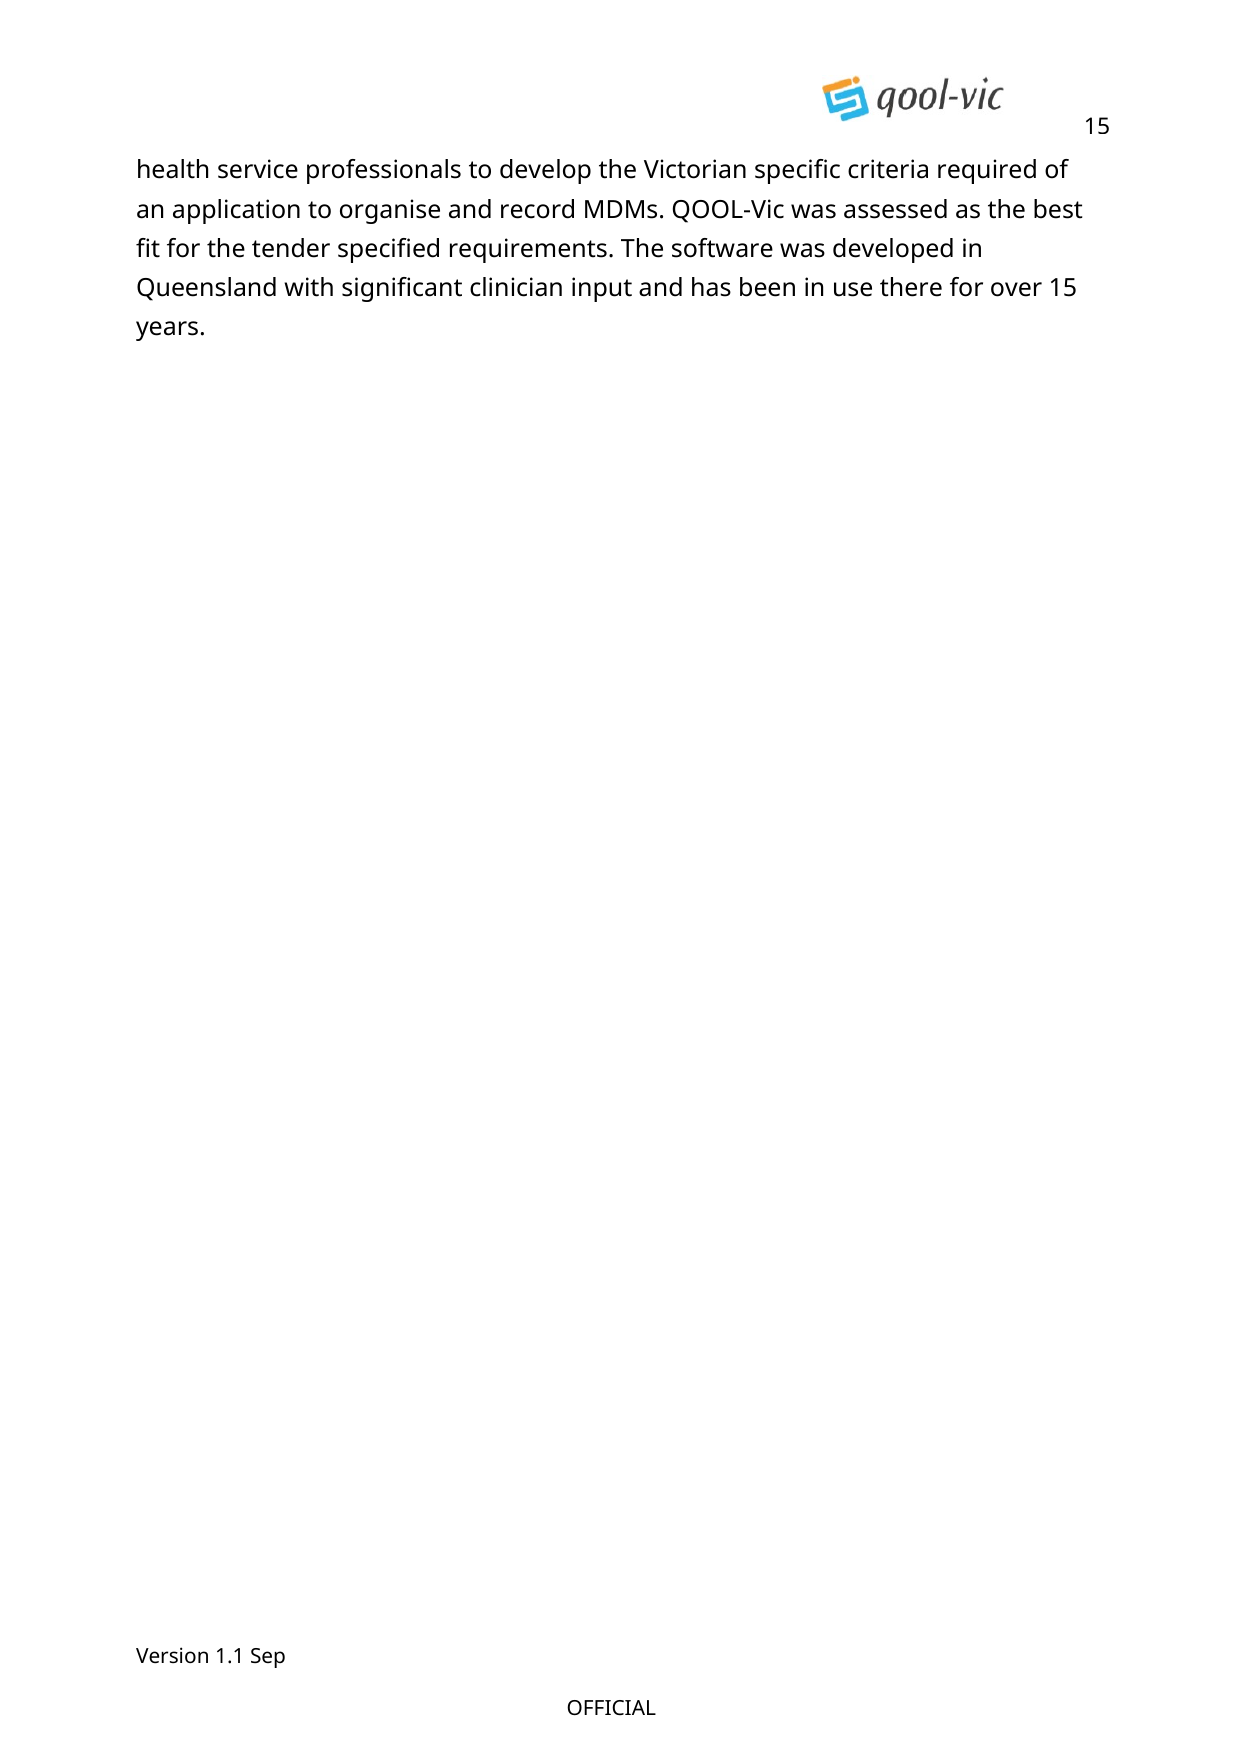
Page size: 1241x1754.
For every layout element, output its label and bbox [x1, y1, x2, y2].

text [136, 152, 1099, 343]
picture [822, 75, 1004, 122]
